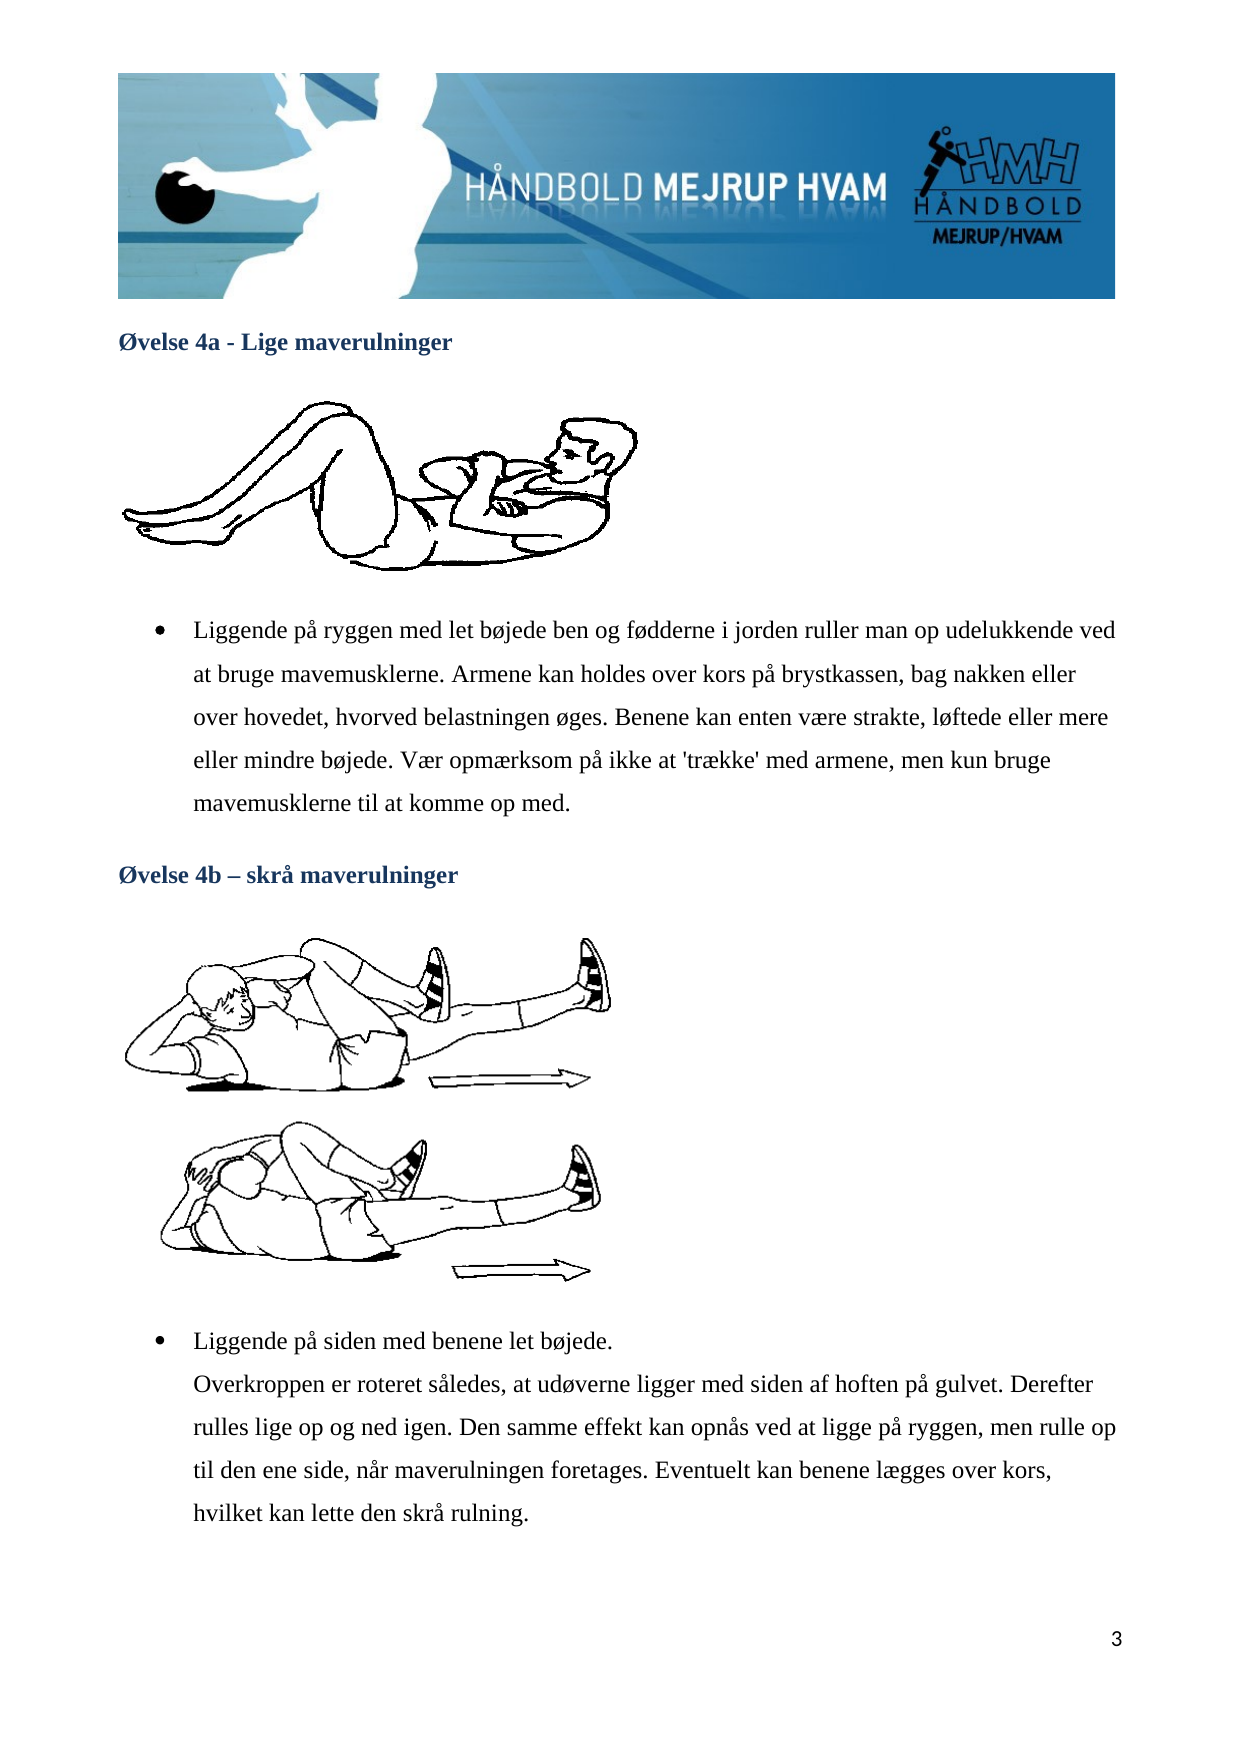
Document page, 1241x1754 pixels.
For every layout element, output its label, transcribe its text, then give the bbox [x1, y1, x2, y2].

text Øvelse 4b – skrå maverulninger [118, 860, 1122, 889]
picture [118, 399, 642, 573]
picture [118, 73, 1116, 299]
picture [118, 932, 614, 1283]
list Liggende på ryggen med let bøjede ben og fødderne i jorden ruller man op udelukkende ved at bruge mavemusklerne. Armene kan holdes over kors på brystkassen, bag nakken eller over hovedet, hvorved belastningen øges. Benene kan enten være strakte, løftede eller mere eller mindre bøjede. Vær opmærksom på ikke at 'trække' med armene, men kun bruge mavemusklerne til at komme op med. [156, 616, 1122, 817]
text Øvelse 4a - Lige maverulninger [118, 327, 1122, 356]
list Liggende på siden med benene let bøjede. Overkroppen er roteret således, at udøverne ligger med siden af hoften på gulvet. Derefter rulles lige op og ned igen. Den samme effekt kan opnås ved at ligge på ryggen, men rulle op til den ene side, når maverulningen foretages. Eventuelt kan benene lægges over kors, hvilket kan lette den skrå rulning. [156, 1326, 1122, 1527]
